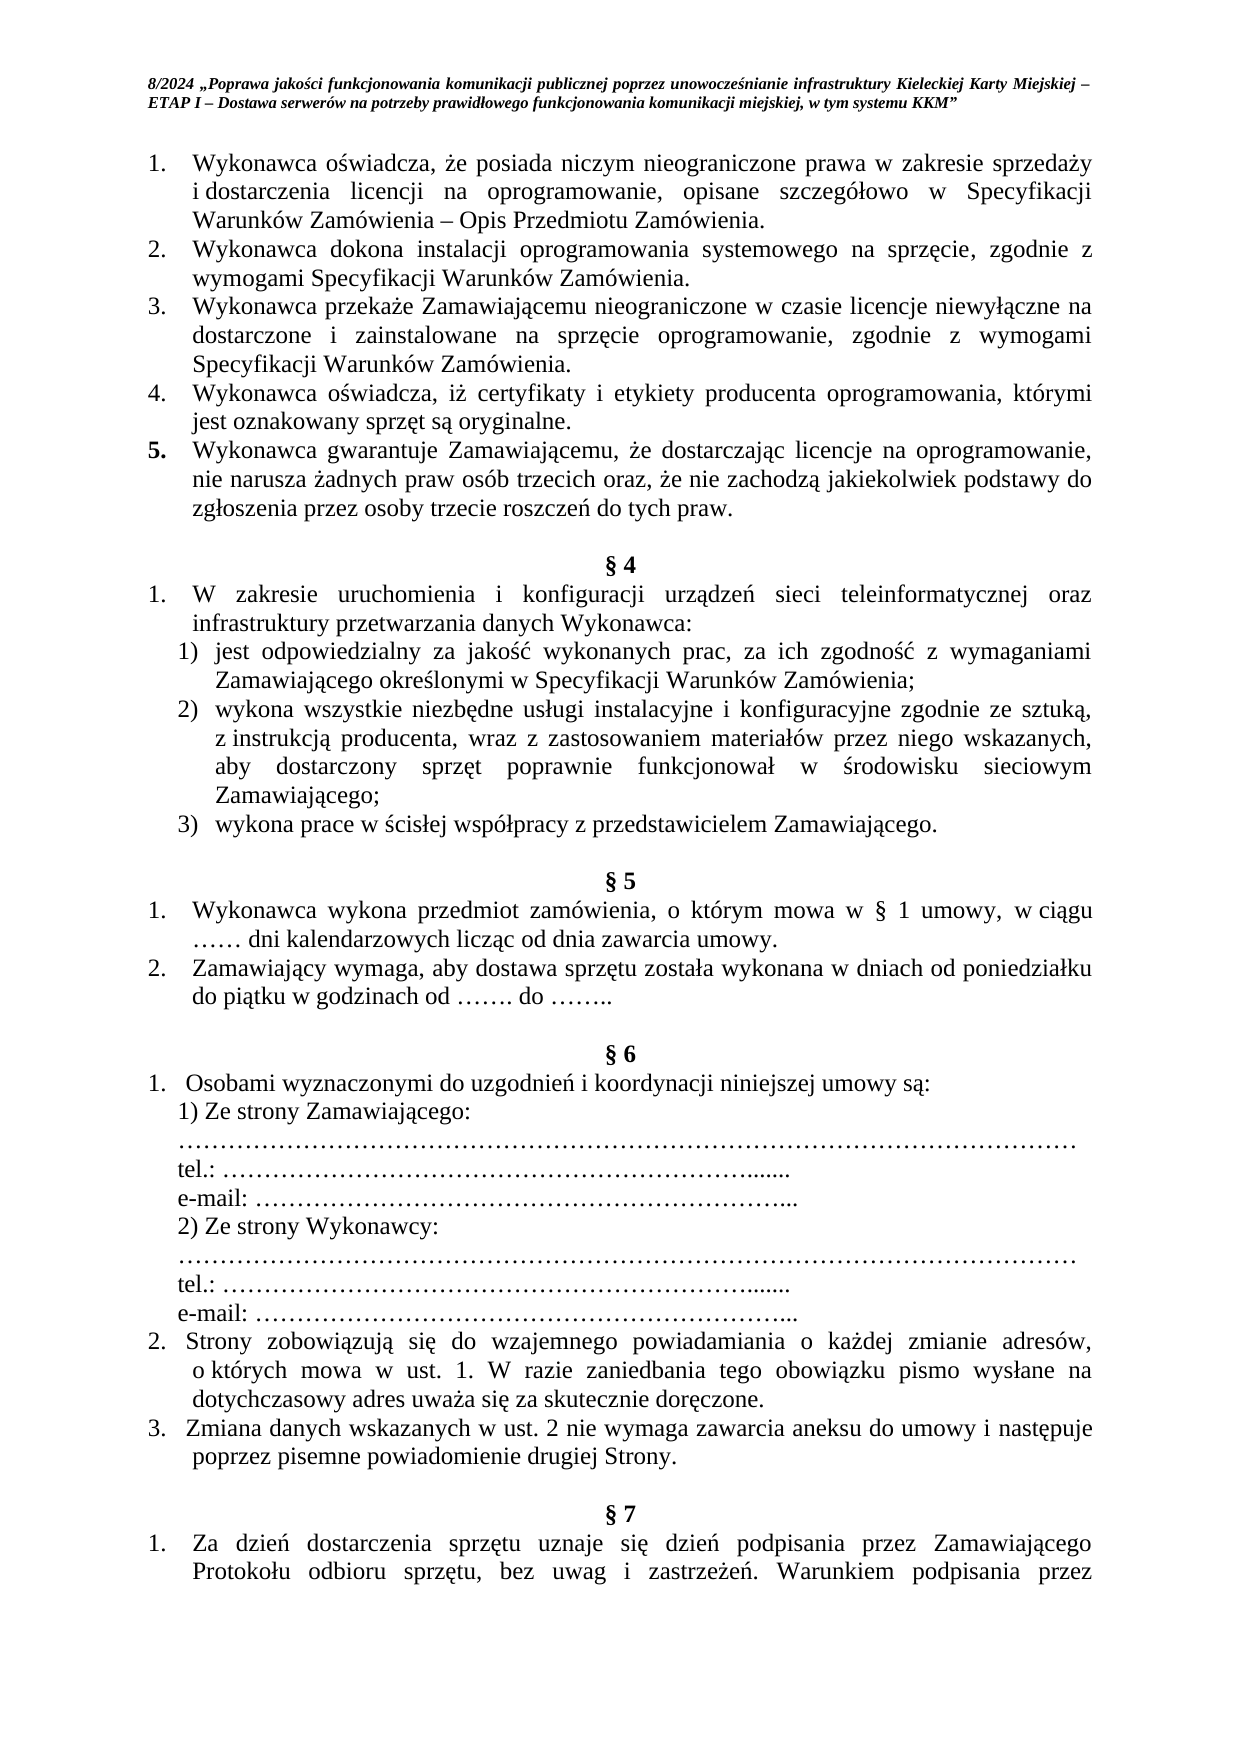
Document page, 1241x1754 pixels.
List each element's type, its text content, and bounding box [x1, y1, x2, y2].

list wykona wszystkie niezbędne usługi instalacyjne i konfiguracyjne zgodnie ze sztuką, z instrukcją producenta, wraz z zastosowaniem materiałów przez niego wskazanych, aby dostarczony sprzęt poprawnie funkcjonował w środowisku sieciowym Zamawiającego; [177, 694, 1093, 809]
list Wykonawca dokona instalacji oprogramowania systemowego na sprzęcie, zgodnie z wymogami Specyfikacji Warunków Zamówienia. [148, 234, 1093, 291]
list Wykonawca gwarantuje Zamawiającemu, że dostarczając licencje na oprogramowanie, nie narusza żadnych praw osób trzecich oraz, że nie zachodzą jakiekolwiek podstawy do zgłoszenia przez osoby trzecie roszczeń do tych praw. [148, 435, 1093, 521]
list jest odpowiedzialny za jakość wykonanych prac, za ich zgodność z wymaganiami Zamawiającego określonymi w Specyfikacji Warunków Zamówienia; [177, 636, 1093, 694]
list Wykonawca przekaże Zamawiającemu nieograniczone w czasie licencje niewyłączne na dostarczone i zainstalowane na sprzęcie oprogramowanie, zgodnie z wymogami Specyfikacji Warunków Zamówienia. [148, 291, 1093, 378]
text § 6 [148, 1039, 1093, 1068]
list Wykonawca wykona przedmiot zamówienia, o którym mowa w § 1 umowy, w ciągu …… dni kalendarzowych licząc od dnia zawarcia umowy. [148, 895, 1093, 953]
text tel.: ………………………………………………………....... [177, 1269, 1093, 1298]
text § 7 [148, 1499, 1093, 1528]
text § 4 [148, 550, 1093, 579]
list Wykonawca oświadcza, iż certyfikaty i etykiety producenta oprogramowania, którymi jest oznakowany sprzęt są oryginalne. [148, 378, 1093, 435]
text e-mail: ………………………………………………………... [177, 1183, 1093, 1211]
text ……………………………………………………………………………………………… [177, 1125, 1093, 1154]
text § 5 [148, 866, 1093, 895]
text 2) Ze strony Wykonawcy: [177, 1211, 1093, 1240]
list Osobami wyznaczonymi do uzgodnień i koordynacji niniejszej umowy są: [148, 1068, 1093, 1096]
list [148, 1528, 1093, 1585]
list Zamawiający wymaga, aby dostawa sprzętu została wykonana w dniach od poniedziałku do piątku w godzinach od ……. do …….. [148, 953, 1093, 1010]
list Strony zobowiązują się do wzajemnego powiadamiania o każdej zmianie adresów, o których mowa w ust. 1. W razie zaniedbania tego obowiązku pismo wysłane na dotychczasowy adres uważa się za skutecznie doręczone. [148, 1326, 1093, 1413]
list Zmiana danych wskazanych w ust. 2 nie wymaga zawarcia aneksu do umowy i następuje poprzez pisemne powiadomienie drugiej Strony. [148, 1413, 1093, 1470]
text e-mail: ………………………………………………………... [177, 1298, 1093, 1326]
text ……………………………………………………………………………………………… [177, 1240, 1093, 1269]
list W zakresie uruchomienia i konfiguracji urządzeń sieci teleinformatycznej oraz infrastruktury przetwarzania danych Wykonawca: [148, 579, 1093, 636]
list wykona prace w ścisłej współpracy z przedstawicielem Zamawiającego. [177, 809, 1093, 838]
list Wykonawca oświadcza, że posiada niczym nieograniczone prawa w zakresie sprzedaży i dostarczenia licencji na oprogramowanie, opisane szczegółowo w Specyfikacji Warunków Zamówienia – Opis Przedmiotu Zamówienia. [148, 148, 1093, 234]
text tel.: ………………………………………………………....... [177, 1154, 1093, 1183]
text 1) Ze strony Zamawiającego: [177, 1096, 1093, 1125]
